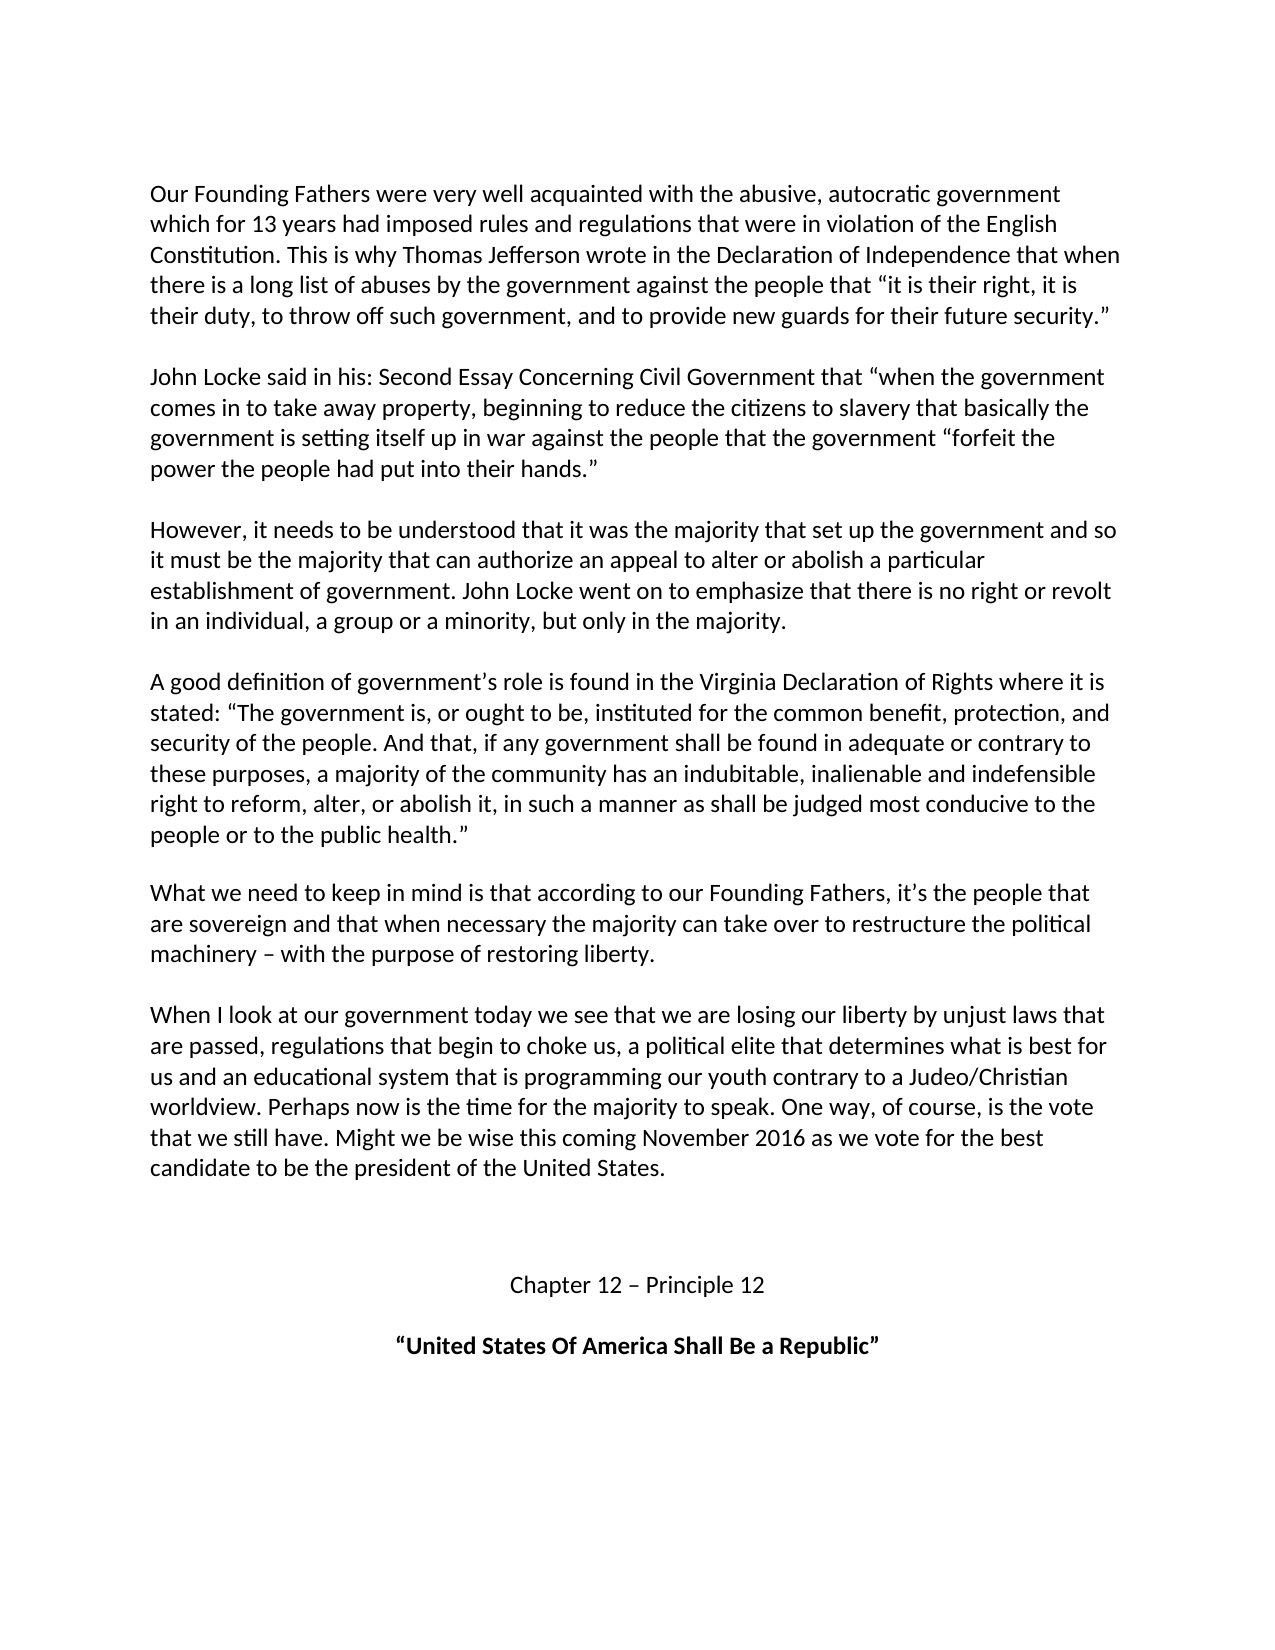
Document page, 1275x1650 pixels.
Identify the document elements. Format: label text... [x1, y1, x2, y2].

text A good definition of government’s role is found in the Virginia Declaration of Rights where it is stated: “The government is, or ought to be, instituted for the common benefit, protection, and security of the people. And that, if any government shall be found in adequate or contrary to these purposes, a majority of the community has an indubitable, inalienable and indefensible right to reform, alter, or abolish it, in such a manner as shall be judged most conducive to the people or to the public health.” [150, 666, 1125, 849]
text “United States Of America Shall Be a Republic” [150, 1330, 1125, 1361]
text Our Founding Fathers were very well acquainted with the abusive, autocratic government which for 13 years had imposed rules and regulations that were in violation of the English Constitution. This is why Thomas Jefferson wrote in the Declaration of Independence that when there is a long list of abuses by the government against the people that “it is their right, it is their duty, to throw off such government, and to provide new guards for their future security.” [150, 178, 1125, 331]
text However, it needs to be understood that it was the majority that set up the government and so it must be the majority that can authorize an appeal to alter or abolish a particular establishment of government. John Locke went on to emphasize that there is no right or revolt in an individual, a group or a minority, but only in the majority. [150, 514, 1125, 636]
text John Locke said in his: Second Essay Concerning Civil Government that “when the government comes in to take away property, beginning to reduce the citizens to slavery that basically the government is setting itself up in war against the people that the government “forfeit the power the people had put into their hands.” [150, 361, 1125, 483]
text What we need to keep in mind is that according to our Founding Fathers, it’s the people that are sovereign and that when necessary the majority can take over to restructure the political machinery – with the purpose of restoring liberty. [150, 877, 1125, 969]
text When I look at our government today we see that we are losing our liberty by unjust laws that are passed, regulations that begin to choke us, a political elite that determines what is best for us and an educational system that is programming our youth contrary to a Judeo/Christian worldview. Perhaps now is the time for the majority to speak. One way, of course, is the vote that we still have. Might we be wise this coming November 2016 as we vote for the best candidate to be the president of the United States. [150, 999, 1125, 1183]
text Chapter 12 – Principle 12 [150, 1269, 1125, 1300]
